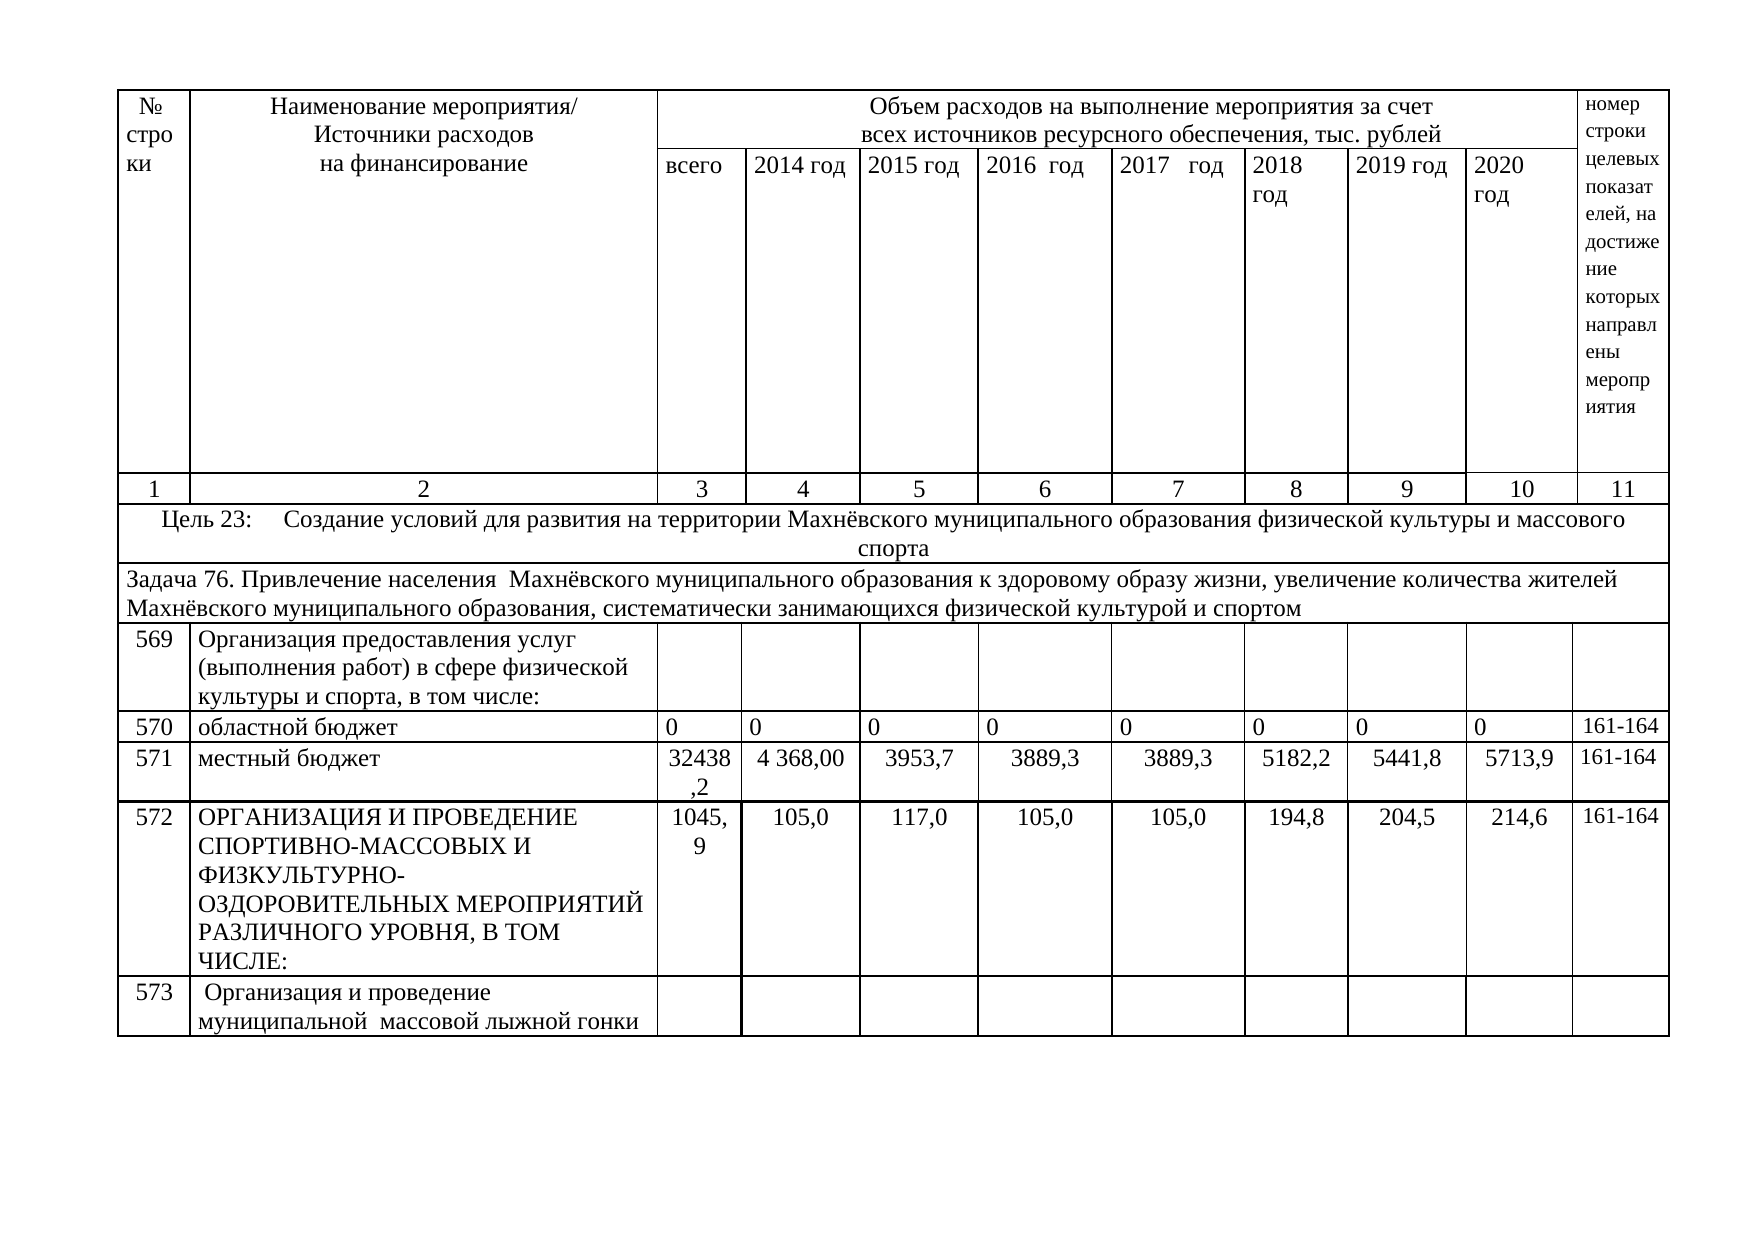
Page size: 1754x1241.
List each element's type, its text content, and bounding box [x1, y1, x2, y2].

table_cell 5713,9 [1467, 743, 1572, 800]
table_cell [979, 977, 1111, 1034]
table_cell [1245, 624, 1347, 710]
table_cell 11 [1578, 473, 1668, 502]
table_cell областной бюджет [191, 712, 657, 741]
table_cell 4 [747, 474, 859, 502]
table_cell 0 [861, 712, 978, 741]
table_cell [1113, 977, 1244, 1034]
table_cell [1467, 977, 1572, 1034]
table_cell [861, 624, 978, 710]
table_cell 573 [119, 977, 189, 1034]
table_cell 571 [119, 743, 189, 800]
table_cell [1467, 624, 1572, 710]
table_cell [658, 977, 740, 1034]
table_header Объем расходов на выполнение мероприятия за счет всех источников ресурсного обеспечения, тыс. рублей [725, 91, 1577, 148]
table_cell всего [658, 149, 724, 472]
table_cell 2017 год [1113, 149, 1244, 472]
table_cell 2014 год [747, 149, 859, 472]
table_cell 105,0 [979, 803, 1111, 975]
table_cell [1573, 977, 1668, 1034]
table_cell 8 [1246, 474, 1347, 502]
table_header номер строки целевых показателей, на достижение которых направлены мероприятия [1578, 91, 1668, 472]
table_cell 2 [191, 474, 657, 502]
table_cell 204,5 [1349, 803, 1466, 975]
table_cell 2015 год [861, 149, 977, 472]
table_cell [1246, 977, 1347, 1034]
table_cell 3889,3 [979, 743, 1111, 800]
table_cell 9 [1349, 474, 1465, 502]
table_cell [1112, 624, 1244, 710]
table_cell 3 [658, 474, 745, 502]
table_cell 2020 год [1467, 149, 1577, 472]
table_cell [1573, 624, 1668, 710]
table_cell 4 368,00 [742, 743, 859, 800]
table_cell 0 [979, 712, 1111, 741]
table_cell Задача 76. Привлечение населения Махнёвского муниципального образования к здоровому образу жизни, увеличение количества жителей Махнёвского муниципального образования, систематически занимающихся физической культурой и спортом [119, 564, 1668, 622]
table_cell 105,0 [743, 803, 859, 975]
table_cell 32438,2 [658, 743, 741, 800]
table_cell 0 [658, 712, 741, 741]
table_cell [725, 149, 745, 472]
table_cell [861, 977, 977, 1034]
table_cell 1 [119, 474, 189, 502]
table_cell [658, 624, 741, 710]
table_cell 569 [119, 624, 189, 710]
table_cell [742, 624, 859, 710]
table_cell 7 [1113, 474, 1244, 502]
table_header № строки [119, 91, 189, 472]
table_cell 6 [979, 474, 1111, 502]
table_cell Цель 23: Создание условий для развития на территории Махнёвского муниципального образования физической культуры и массового спорта [119, 505, 1668, 562]
table_cell 105,0 [1113, 803, 1244, 975]
table_cell 2019 год [1349, 149, 1465, 472]
table_cell 161-164 [1573, 743, 1668, 800]
table_cell 5441,8 [1348, 743, 1466, 800]
table_cell [1348, 624, 1466, 710]
table_cell 194,8 [1246, 803, 1347, 975]
table_cell местный бюджет [191, 743, 657, 800]
table_cell 0 [742, 712, 859, 741]
table_cell Организация предоставления услуг (выполнения работ) в сфере физической культуры и спорта, в том числе: [191, 624, 657, 710]
table_cell 161-164 [1573, 712, 1668, 741]
table_cell 572 [119, 803, 189, 975]
table_cell 0 [1112, 712, 1244, 741]
table_cell 2018 год [1246, 149, 1347, 472]
table_cell [743, 977, 859, 1034]
table_cell [979, 624, 1111, 710]
table_cell 0 [1348, 712, 1466, 741]
table_cell 5182,2 [1245, 743, 1347, 800]
table_cell 1045,9 [658, 803, 740, 975]
table_cell 117,0 [861, 803, 977, 975]
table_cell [191, 977, 657, 1034]
table_cell ОРГАНИЗАЦИЯ И ПРОВЕДЕНИЕ СПОРТИВНО-МАССОВЫХ И ФИЗКУЛЬТУРНО-ОЗДОРОВИТЕЛЬНЫХ МЕРОПРИЯТИЙ РАЗЛИЧНОГО УРОВНЯ, В ТОМ ЧИСЛЕ: [191, 803, 657, 975]
table_header Наименование мероприятия/ Источники расходов на финансирование [191, 91, 657, 472]
table_cell 570 [119, 712, 189, 741]
table_cell 214,6 [1467, 803, 1572, 975]
table_cell 3953,7 [861, 743, 978, 800]
table_cell 2016 год [979, 149, 1111, 472]
table_cell [1349, 977, 1465, 1034]
table_cell 161-164 [1573, 803, 1668, 975]
table_cell 5 [861, 474, 977, 502]
table_cell 10 [1467, 473, 1577, 502]
table_cell 0 [1245, 712, 1347, 741]
table_cell 3889,3 [1112, 743, 1244, 800]
table_header [658, 91, 724, 148]
table_cell 0 [1467, 712, 1572, 741]
